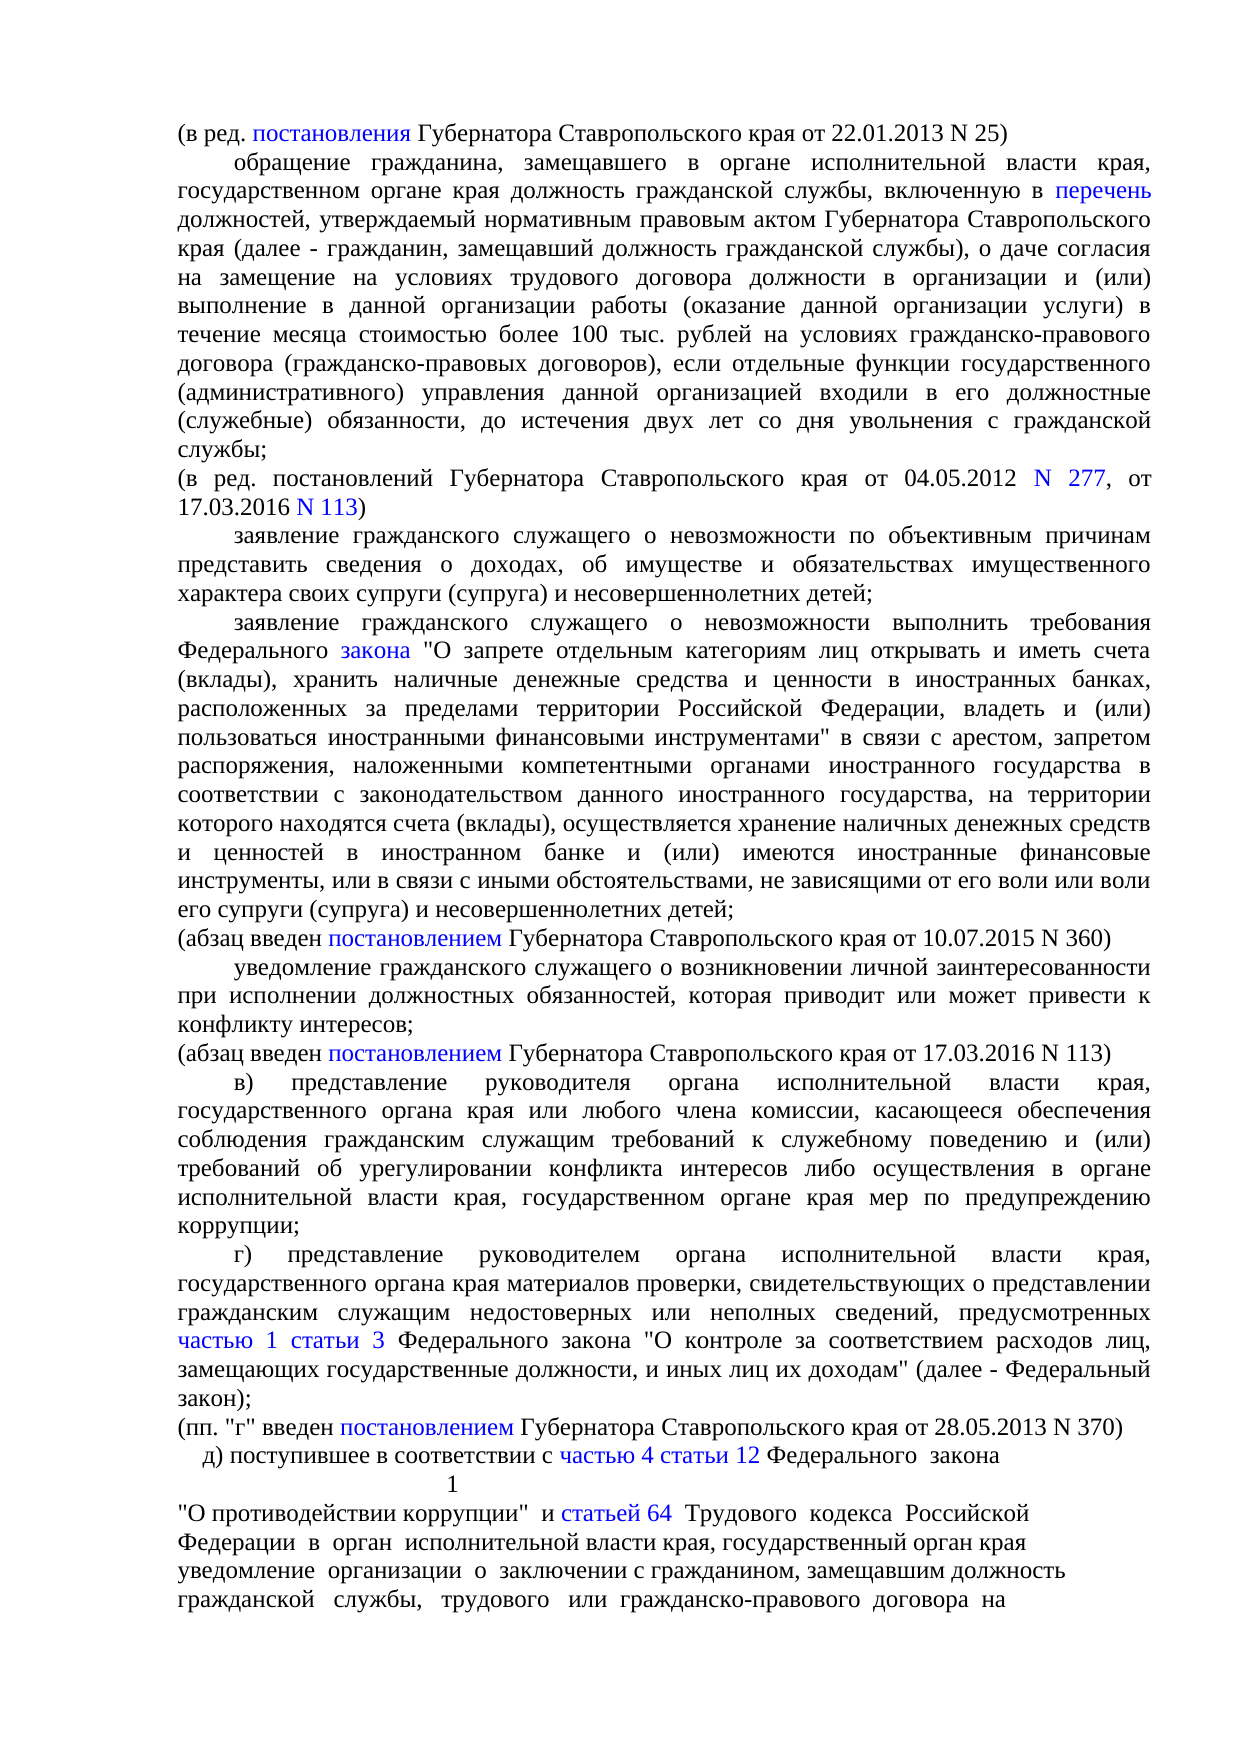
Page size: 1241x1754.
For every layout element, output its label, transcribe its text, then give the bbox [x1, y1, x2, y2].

text (пп. "г" введен постановлением Губернатора Ставропольского края от 28.05.2013 N 370) [177, 1412, 1152, 1441]
text гражданской службы, трудового или гражданско-правового договора на [177, 1584, 1152, 1613]
text "О противодействии коррупции" и статьей 64 Трудового кодекса Российской [177, 1498, 1152, 1527]
text (абзац введен постановлением Губернатора Ставропольского края от 17.03.2016 N 113) [177, 1038, 1152, 1067]
text (в ред. постановлений Губернатора Ставропольского края от 04.05.2012 N 277, от 17.03.2016 N 113) [177, 463, 1152, 521]
text д) поступившее в соответствии с частью 4 статьи 12 Федерального закона [177, 1441, 1152, 1469]
text уведомление организации о заключении с гражданином, замещавшим должность [177, 1556, 1152, 1584]
text (в ред. постановления Губернатора Ставропольского края от 22.01.2013 N 25) [177, 118, 1152, 147]
text заявление гражданского служащего о невозможности выполнить требования Федерального закона "О запрете отдельным категориям лиц открывать и иметь счета (вклады), хранить наличные денежные средства и ценности в иностранных банках, расположенных за пределами территории Российской Федерации, владеть и (или) пользоваться иностранными финансовыми инструментами" в связи с арестом, запретом распоряжения, наложенными компетентными органами иностранного государства в соответствии с законодательством данного иностранного государства, на территории которого находятся счета (вклады), осуществляется хранение наличных денежных средств и ценностей в иностранном банке и (или) имеются иностранные финансовые инструменты, или в связи с иными обстоятельствами, не зависящими от его воли или воли его супруги (супруга) и несовершеннолетних детей; [177, 607, 1152, 923]
text обращение гражданина, замещавшего в органе исполнительной власти края, государственном органе края должность гражданской службы, включенную в перечень должностей, утверждаемый нормативным правовым актом Губернатора Ставропольского края (далее - гражданин, замещавший должность гражданской службы), о даче согласия на замещение на условиях трудового договора должности в организации и (или) выполнение в данной организации работы (оказание данной организации услуги) в течение месяца стоимостью более 100 тыс. рублей на условиях гражданско-правового договора (гражданско-правовых договоров), если отдельные функции государственного (административного) управления данной организацией входили в его должностные (служебные) обязанности, до истечения двух лет со дня увольнения с гражданской службы; [177, 147, 1152, 463]
text Федерации в орган исполнительной власти края, государственный орган края [177, 1527, 1152, 1556]
text уведомление гражданского служащего о возникновении личной заинтересованности при исполнении должностных обязанностей, которая приводит или может привести к конфликту интересов; [177, 952, 1152, 1038]
text (абзац введен постановлением Губернатора Ставропольского края от 10.07.2015 N 360) [177, 923, 1152, 952]
text 1 [177, 1469, 1152, 1498]
text заявление гражданского служащего о невозможности по объективным причинам представить сведения о доходах, об имуществе и обязательствах имущественного характера своих супруги (супруга) и несовершеннолетних детей; [177, 521, 1152, 607]
text в) представление руководителя органа исполнительной власти края, государственного органа края или любого члена комиссии, касающееся обеспечения соблюдения гражданским служащим требований к служебному поведению и (или) требований об урегулировании конфликта интересов либо осуществления в органе исполнительной власти края, государственном органе края мер по предупреждению коррупции; [177, 1067, 1152, 1239]
text г) представление руководителем органа исполнительной власти края, государственного органа края материалов проверки, свидетельствующих о представлении гражданским служащим недостоверных или неполных сведений, предусмотренных частью 1 статьи 3 Федерального закона "О контроле за соответствием расходов лиц, замещающих государственные должности, и иных лиц их доходам" (далее - Федеральный закон); [177, 1239, 1152, 1412]
